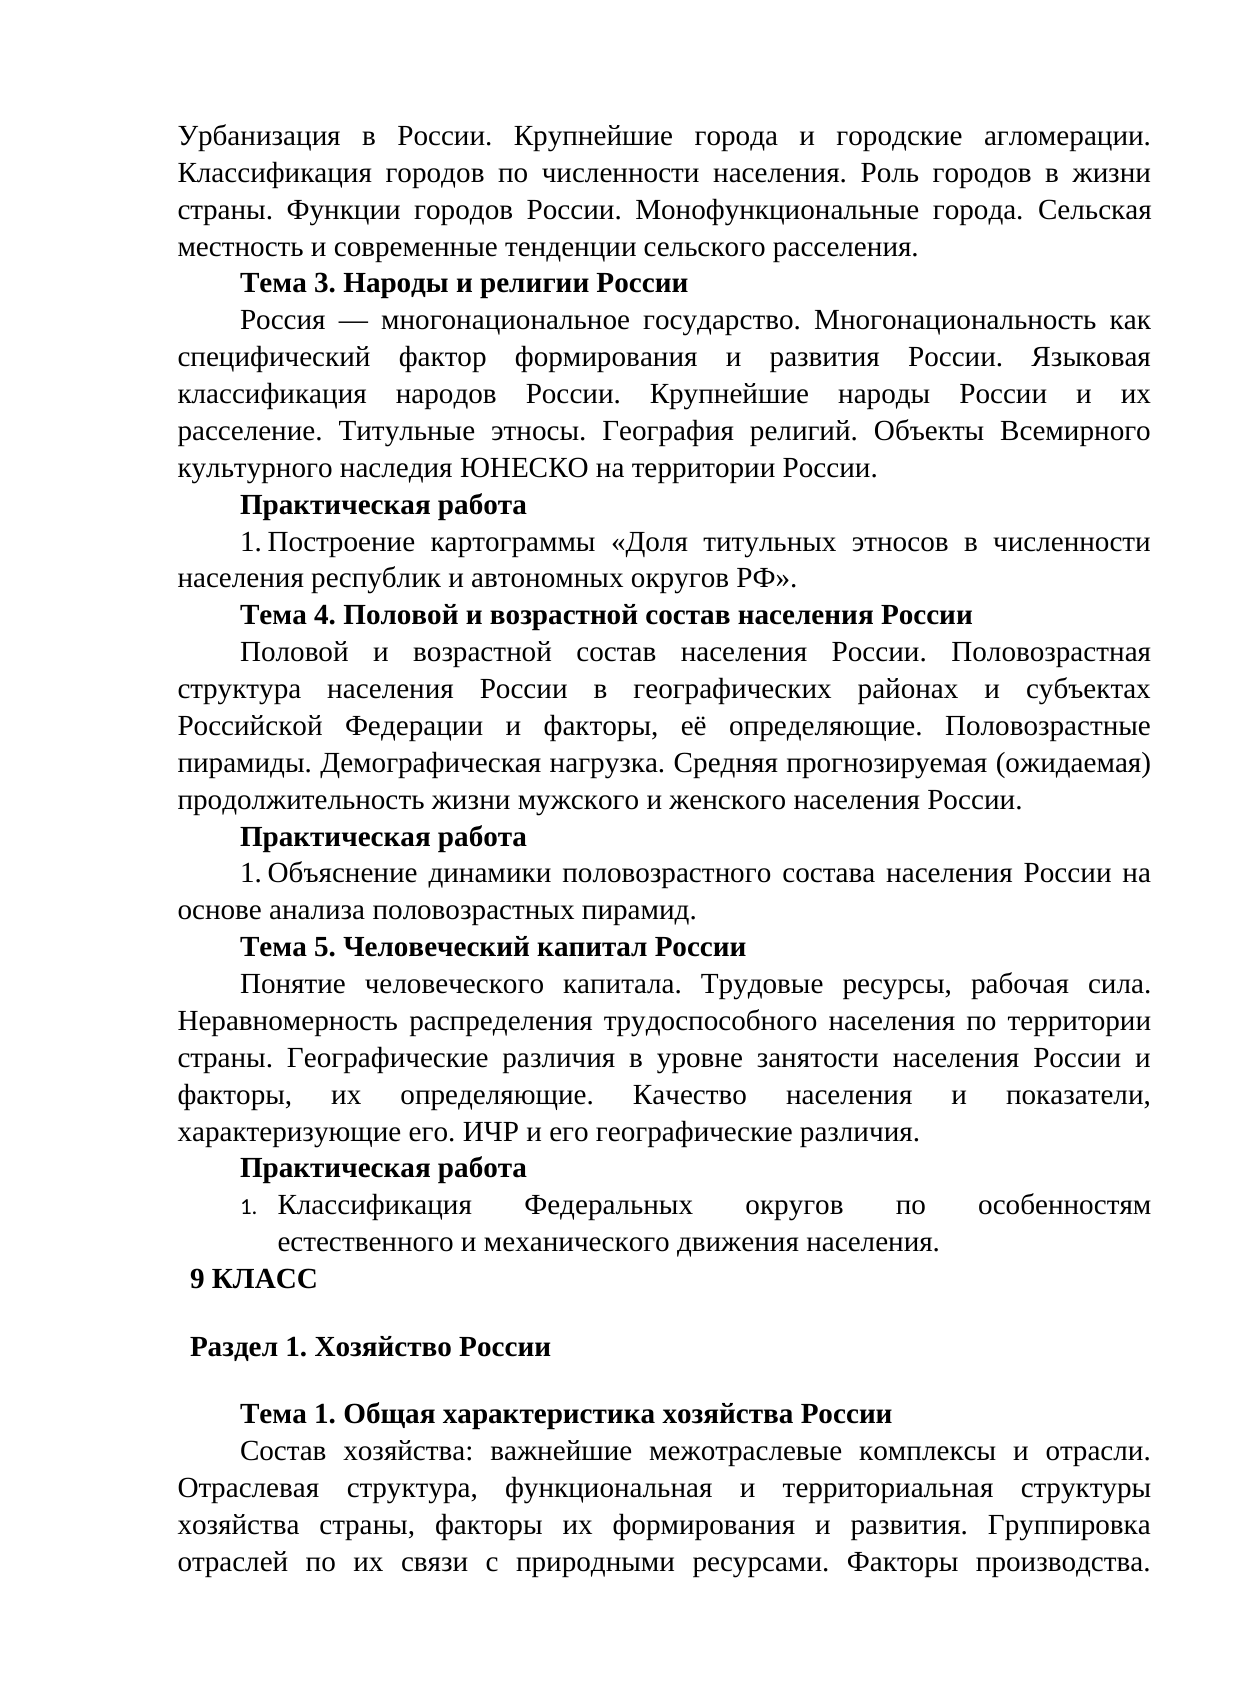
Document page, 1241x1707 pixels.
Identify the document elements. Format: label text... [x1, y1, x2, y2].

text Тема 5. Человеческий капитал России [177, 929, 1152, 963]
text 1. Построение картограммы «Доля титульных этносов в численности населения республик и автономных округов РФ». [177, 524, 1152, 594]
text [177, 118, 1152, 262]
text Половой и возрастной состав населения России. Половозрастная структура населения России в географических районах и субъектах Российской Федерации и факторы, её определяющие. Половозрастные пирамиды. Демографическая нагрузка. Средняя прогнозируемая (ожидаемая) продолжительность жиз­ни мужского и женского населения России. [177, 634, 1152, 815]
text Тема 4. Половой и возрастной состав населения России [177, 597, 1152, 631]
text Практическая работа [177, 1151, 1152, 1184]
text Тема 1. Общая характеристика хозяйства России [177, 1396, 1152, 1430]
list Классификация Федеральных округов по особенностям естественного и механического движения населения. [240, 1187, 1152, 1258]
text 9 КЛАСС [190, 1261, 1152, 1295]
text Понятие человеческого капитала. Трудовые ресурсы, рабочая сила. Неравномерность распределения трудоспособного населения по территории страны. Географические различия в уровне занятости населения России и факторы, их определяющие. Качество населения и показатели, характеризующие его. ИЧР и его географические различия. [177, 966, 1152, 1147]
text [177, 1433, 1152, 1577]
text Тема 3. Народы и религии России [177, 266, 1152, 299]
text Россия — многонациональное государство. Многонациональность как специфический фактор формирования и развития России. Языковая классификация народов России. Крупнейшие народы России и их расселение. Титульные этносы. География религий. Объекты Всемирного культурного наследия ЮНЕСКО на территории России. [177, 302, 1152, 483]
text Практическая работа [177, 819, 1152, 852]
text 1. Объяснение динамики половозрастного состава населения России на основе анализа половозрастных пирамид. [177, 856, 1152, 926]
text Практическая работа [177, 487, 1152, 520]
text Раздел 1. Хозяйство России [190, 1329, 1152, 1362]
